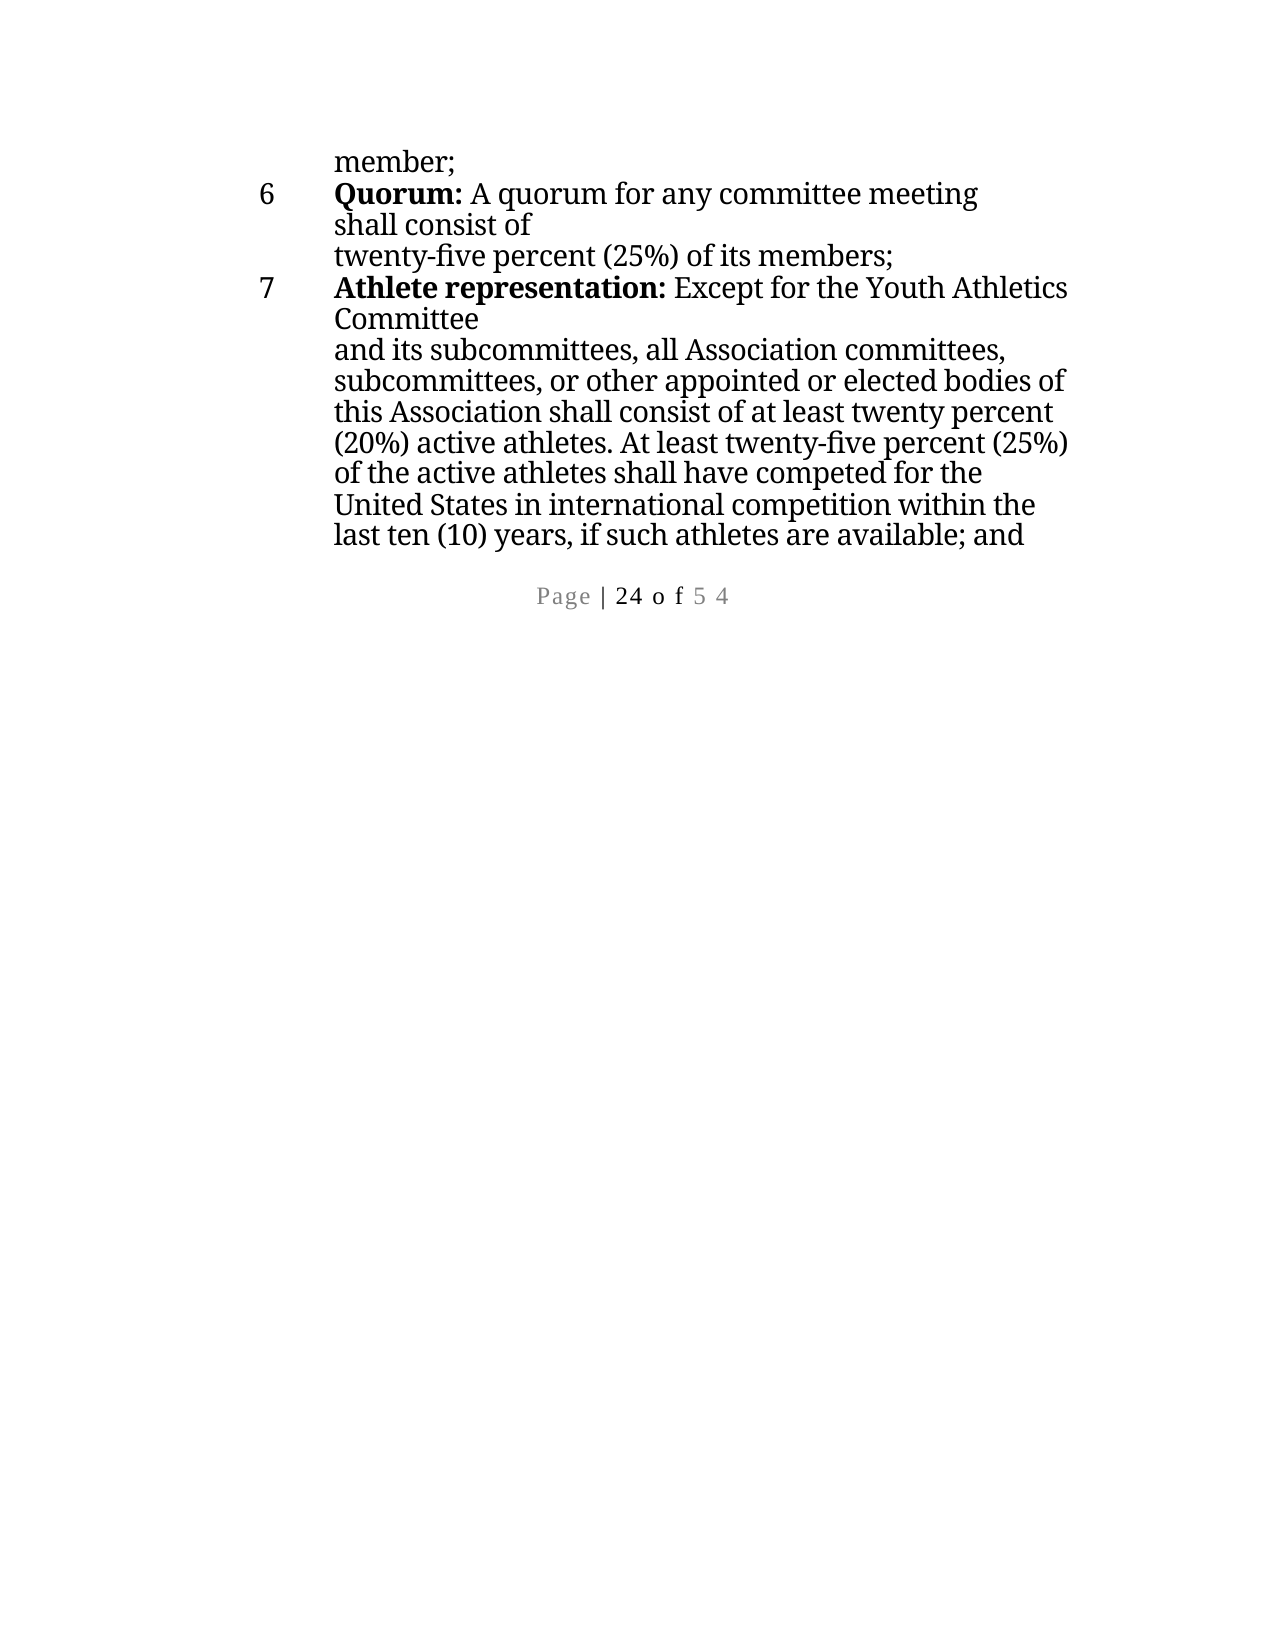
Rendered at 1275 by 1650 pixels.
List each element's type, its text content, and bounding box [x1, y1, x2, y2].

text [258, 148, 1076, 179]
text 7 Athlete representation: Except for the Youth Athletics Committee and its subcommittees, all Association committees, subcommittees, or other appointed or elected bodies of this Association shall consist of at least twenty percent (20%) active athletes. At least twenty-five percent (25%) of the active athletes shall have competed for the United States in international competition within the last ten (10) years, if such athletes are available; and [258, 274, 1076, 552]
text 6 Quorum: A quorum for any committee meeting shall consist of twenty-five percent (25%) of its members; [258, 180, 1038, 273]
text Page | 24 o f 5 4 [536, 582, 1076, 610]
